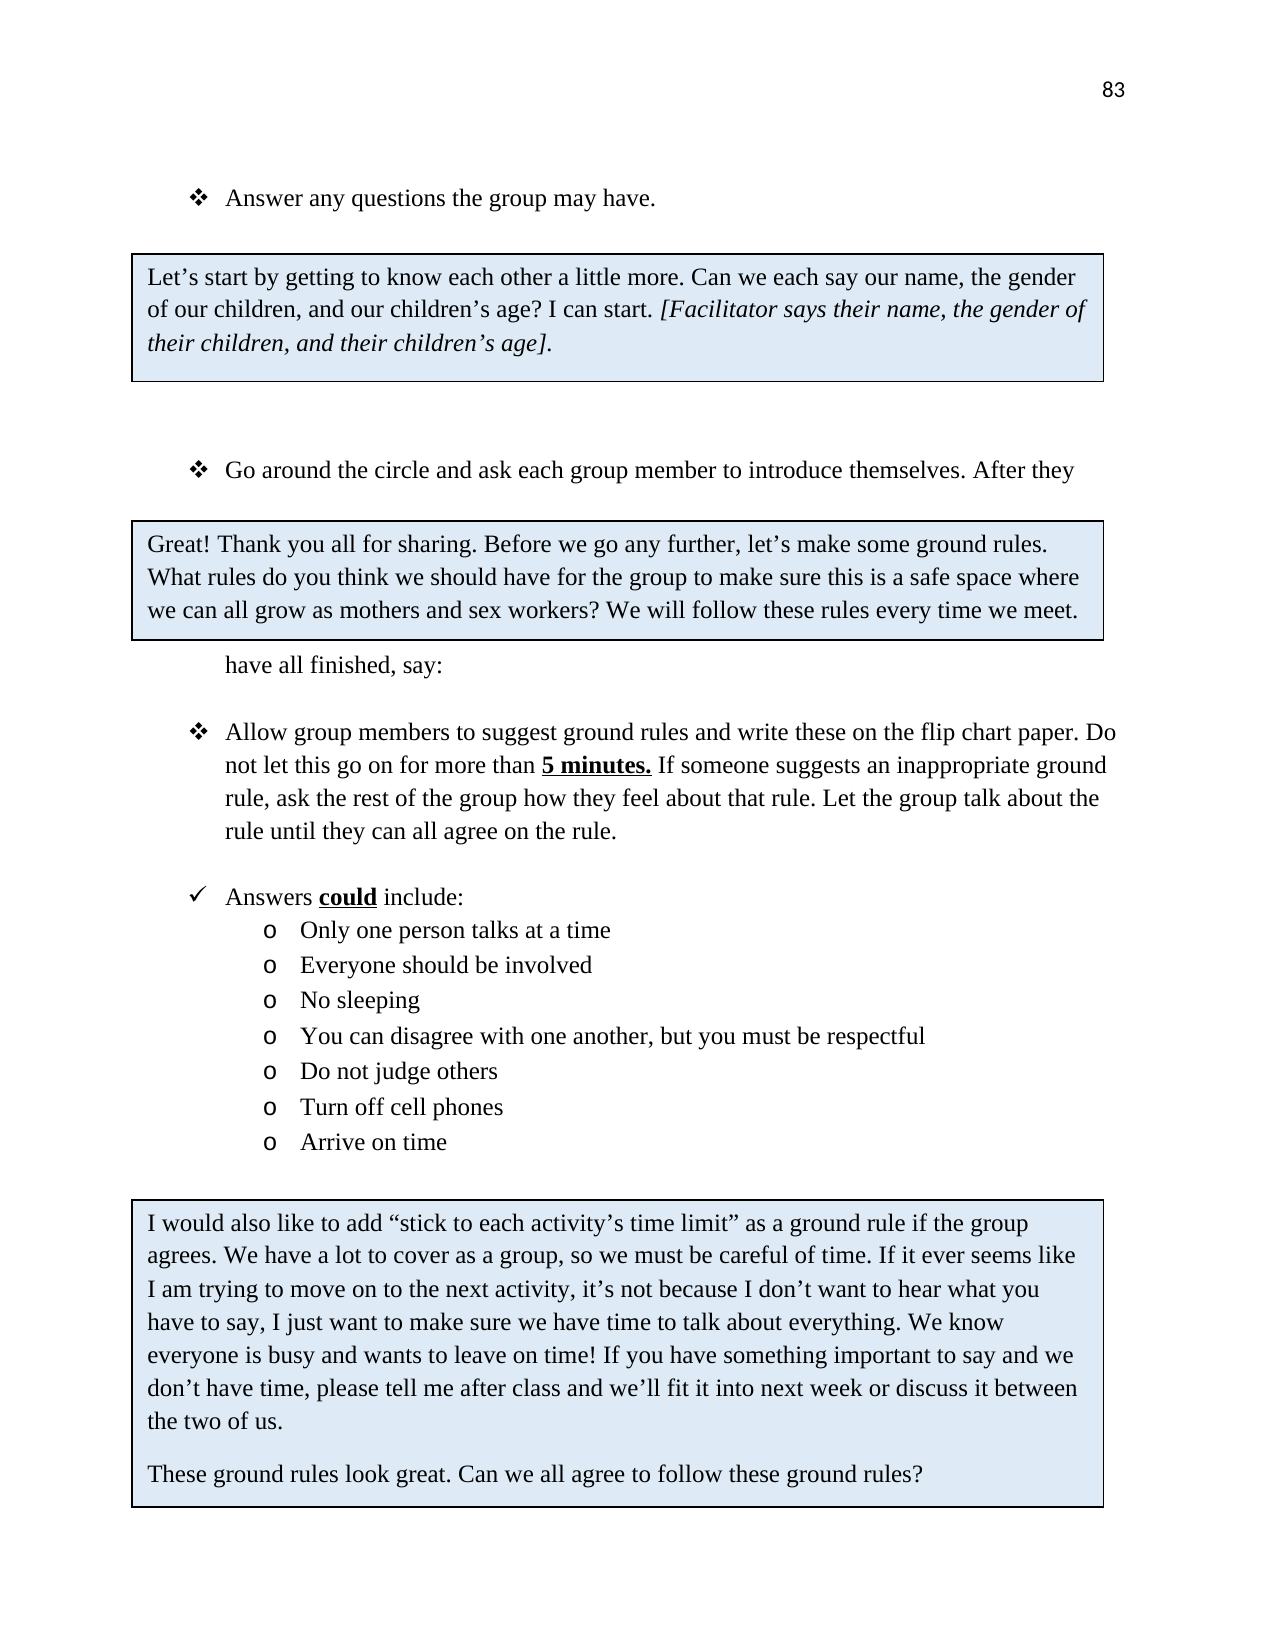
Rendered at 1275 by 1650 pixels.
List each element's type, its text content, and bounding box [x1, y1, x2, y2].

list No sleeping [262, 986, 1125, 1016]
list Turn off cell phones [262, 1092, 1125, 1123]
list Do not judge others [262, 1056, 1125, 1087]
list You can disagree with one another, but you must be respectful [262, 1021, 1125, 1052]
list Only one person talks at a time [262, 915, 1125, 946]
list Answers could include: [187, 882, 1125, 911]
list Arrive on time [262, 1127, 1125, 1158]
list Everyone should be involved [262, 950, 1125, 981]
list Go around the circle and ask each group member to introduce themselves. After they have all finished, say: [187, 455, 1125, 679]
list Answer any questions the group may have. [187, 183, 1125, 212]
list Allow group members to suggest ground rules and write these on the flip chart paper. Do not let this go on for more than 5 minutes. If someone suggests an inappropriate ground rule, ask the rest of the group how they feel about that rule. Let the group talk about the rule until they can all agree on the rule. [187, 717, 1125, 844]
